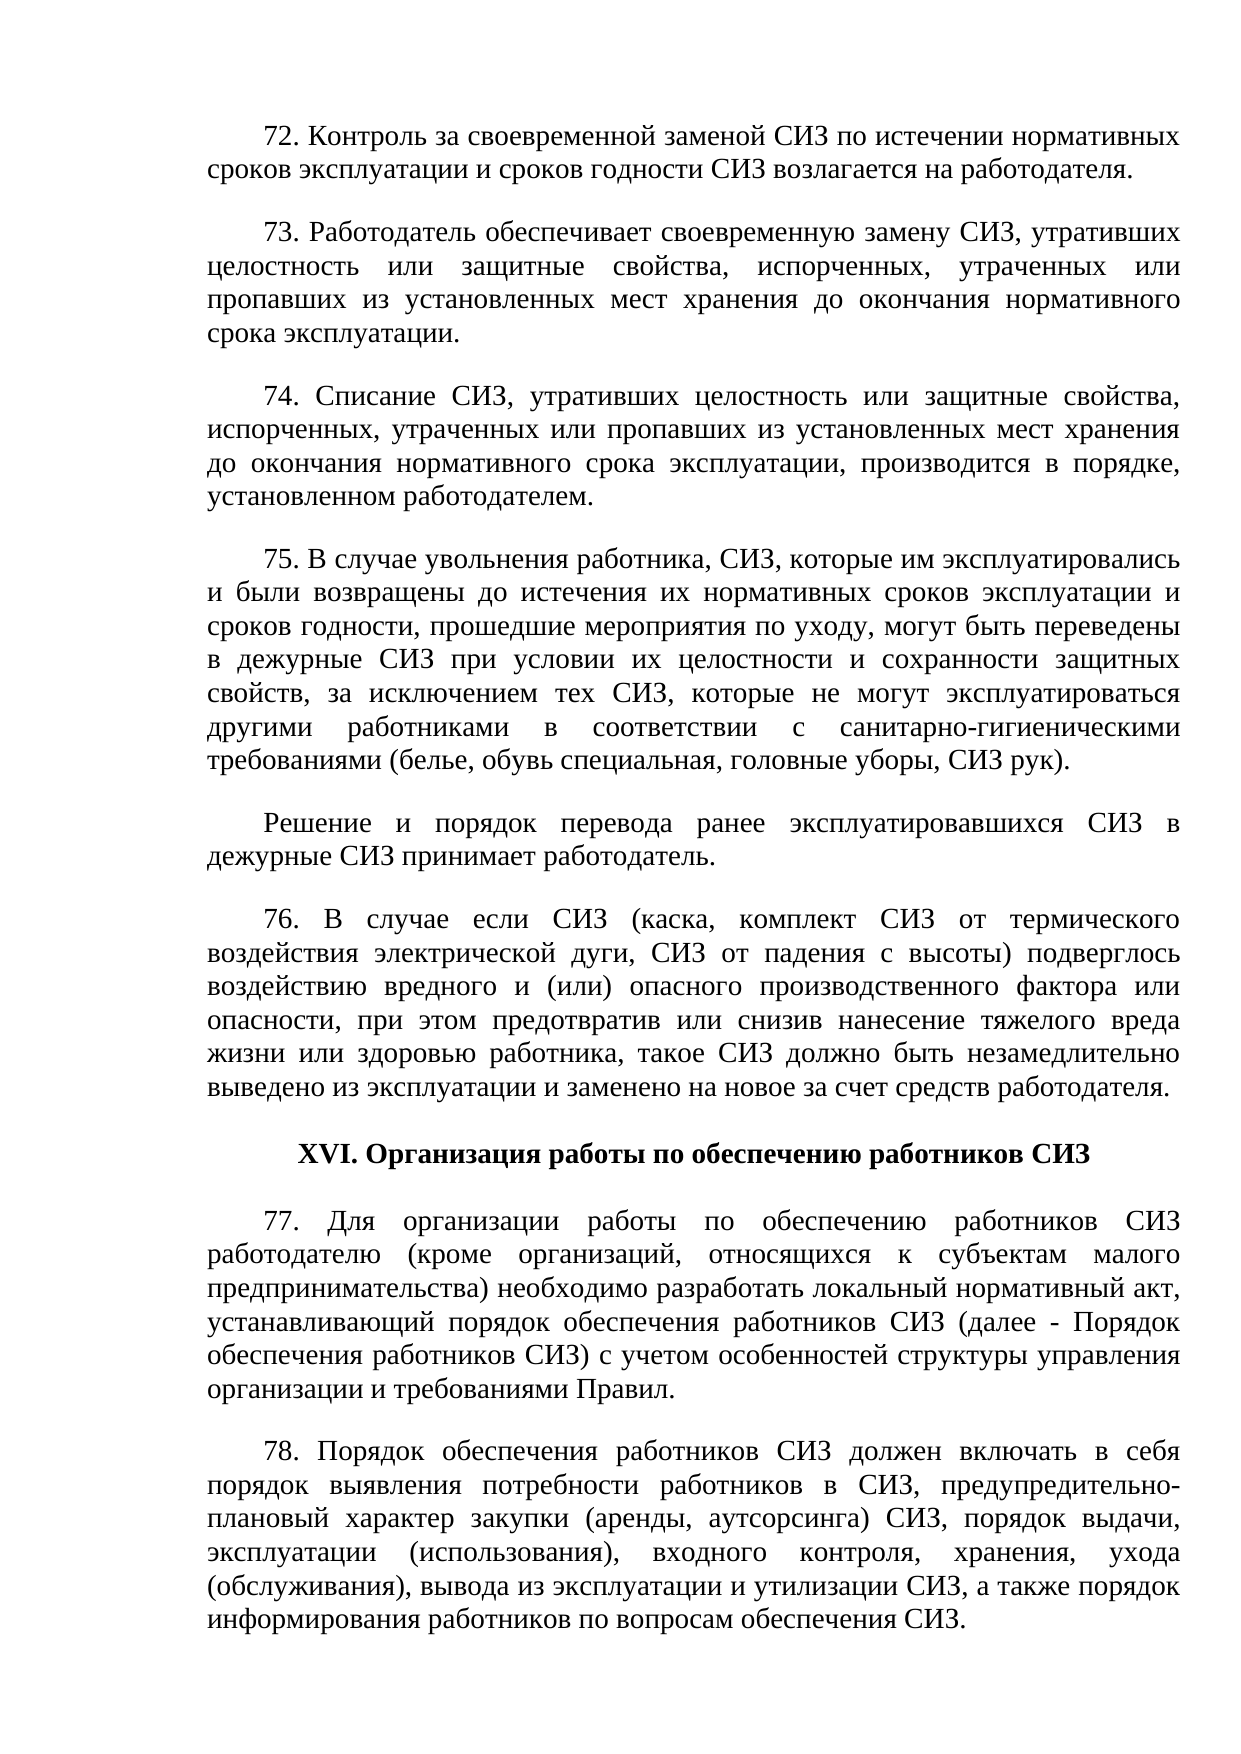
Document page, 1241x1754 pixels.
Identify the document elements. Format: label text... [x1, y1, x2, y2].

text 72. Контроль за своевременной заменой СИЗ по истечении нормативных сроков эксплуатации и сроков годности СИЗ возлагается на работодателя. [207, 118, 1181, 185]
text 77. Для организации работы по обеспечению работников СИЗ работодателю (кроме организаций, относящихся к субъектам малого предпринимательства) необходимо разработать локальный нормативный акт, устанавливающий порядок обеспечения работников СИЗ (далее - Порядок обеспечения работников СИЗ) с учетом особенностей структуры управления организации и требованиями Правил. [207, 1203, 1181, 1404]
text 78. Порядок обеспечения работников СИЗ должен включать в себя порядок выявления потребности работников в СИЗ, предупредительно-плановый характер закупки (аренды, аутсорсинга) СИЗ, порядок выдачи, эксплуатации (использования), входного контроля, хранения, ухода (обслуживания), вывода из эксплуатации и утилизации СИЗ, а также порядок информирования работников по вопросам обеспечения СИЗ. [207, 1433, 1181, 1635]
text Решение и порядок перевода ранее эксплуатировавшихся СИЗ в дежурные СИЗ принимает работодатель. [207, 805, 1181, 872]
text 74. Списание СИЗ, утративших целостность или защитные свойства, испорченных, утраченных или пропавших из установленных мест хранения до окончания нормативного срока эксплуатации, производится в порядке, установленном работодателем. [207, 378, 1181, 512]
text 76. В случае если СИЗ (каска, комплект СИЗ от термического воздействия электрической дуги, СИЗ от падения с высоты) подверглось воздействию вредного и (или) опасного производственного фактора или опасности, при этом предотвратив или снизив нанесение тяжелого вреда жизни или здоровью работника, такое СИЗ должно быть незамедлительно выведено из эксплуатации и заменено на новое за счет средств работодателя. [207, 901, 1181, 1102]
text 73. Работодатель обеспечивает своевременную замену СИЗ, утративших целостность или защитные свойства, испорченных, утраченных или пропавших из установленных мест хранения до окончания нормативного срока эксплуатации. [207, 214, 1181, 348]
text 75. В случае увольнения работника, СИЗ, которые им эксплуатировались и были возвращены до истечения их нормативных сроков эксплуатации и сроков годности, прошедшие мероприятия по уходу, могут быть переведены в дежурные СИЗ при условии их целостности и сохранности защитных свойств, за исключением тех СИЗ, которые не могут эксплуатироваться другими работниками в соответствии с санитарно-гигиеническими требованиями (белье, обувь специальная, головные уборы, СИЗ рук). [207, 541, 1181, 776]
title XVI. Организация работы по обеспечению работников СИЗ [207, 1136, 1181, 1169]
